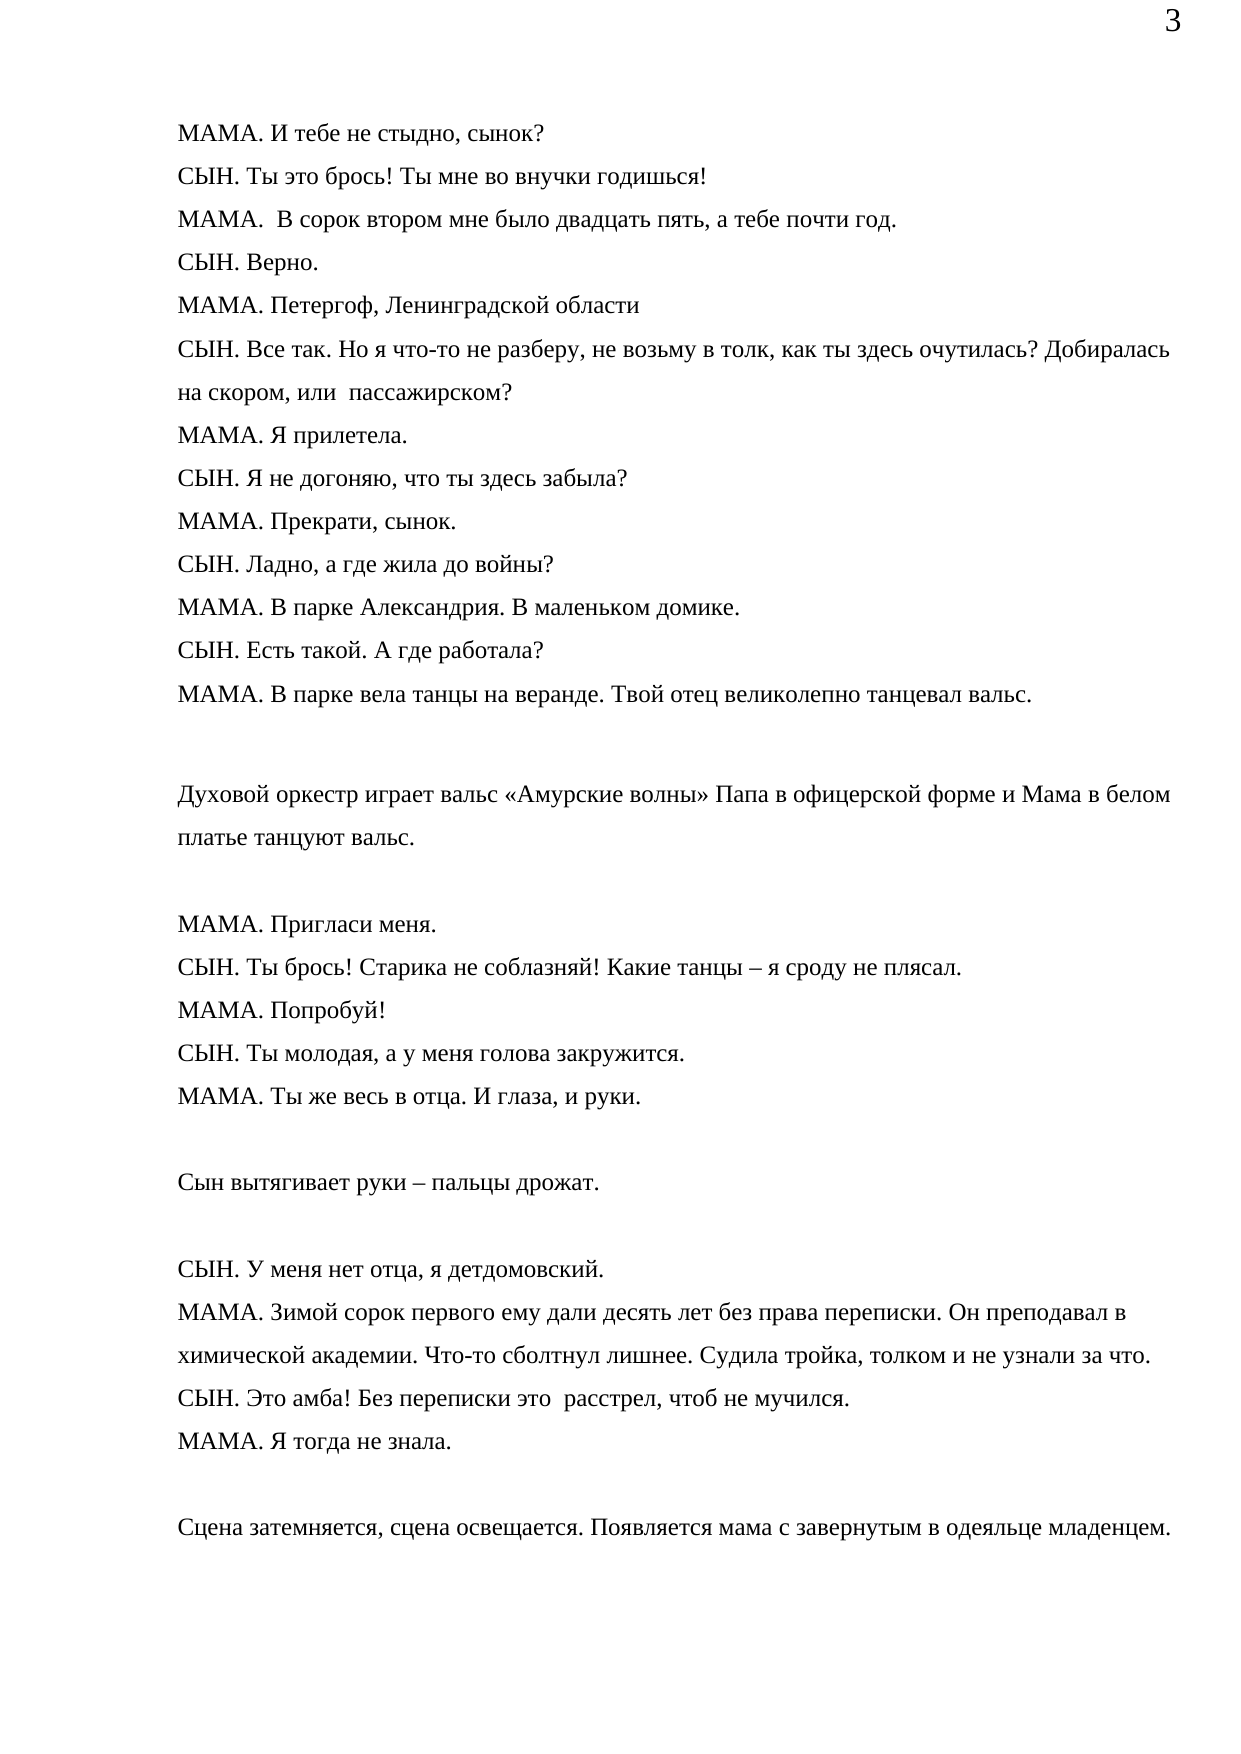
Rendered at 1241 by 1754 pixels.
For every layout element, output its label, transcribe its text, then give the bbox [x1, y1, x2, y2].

text СЫН. Ты брось! Старика не соблазняй! Какие танцы – я сроду не плясал. [177, 952, 1181, 981]
text МАМА. В парке Александрия. В маленьком домике. [177, 592, 1181, 621]
text СЫН. Это амба! Без переписки это расстрел, чтоб не мучился. [177, 1383, 1181, 1412]
text Духовой оркестр играет вальс «Амурские волны» Папа в офицерской форме и Мама в белом платье танцуют вальс. [177, 779, 1181, 851]
text СЫН. Ты молодая, а у меня голова закружится. [177, 1038, 1181, 1067]
text СЫН. Ладно, а где жила до войны? [177, 549, 1181, 578]
text МАМА. Пригласи меня. [177, 909, 1181, 937]
text МАМА. Я тогда не знала. [177, 1426, 1181, 1455]
text МАМА. Петергоф, Ленинградской области [177, 291, 1181, 319]
text МАМА. Попробуй! [177, 995, 1181, 1024]
text СЫН. У меня нет отца, я детдомовский. [177, 1254, 1181, 1282]
text СЫН. Верно. [177, 247, 1181, 276]
text СЫН. Ты это брось! Ты мне во внучки годишься! [177, 161, 1181, 190]
text СЫН. Все так. Но я что-то не разберу, не возьму в толк, как ты здесь очутилась? Добиралась на скором, или пассажирском? [177, 334, 1181, 406]
text МАМА. Зимой сорок первого ему дали десять лет без права переписки. Он преподавал в химической академии. Что-то сболтнул лишнее. Судила тройка, толком и не узнали за что. [177, 1297, 1181, 1369]
text МАМА. Ты же весь в отца. И глаза, и руки. [177, 1081, 1181, 1110]
text СЫН. Я не догоняю, что ты здесь забыла? [177, 463, 1181, 492]
text МАМА. Прекрати, сынок. [177, 506, 1181, 535]
text МАМА. Я прилетела. [177, 420, 1181, 449]
text Сцена затемняется, сцена освещается. Появляется мама с завернутым в одеяльце младенцем. [177, 1512, 1181, 1541]
text Сын вытягивает руки – пальцы дрожат. [177, 1167, 1181, 1196]
text МАМА. В сорок втором мне было двадцать пять, а тебе почти год. [177, 204, 1181, 233]
text МАМА. И тебе не стыдно, сынок? [177, 118, 1181, 147]
text СЫН. Есть такой. А где работала? [177, 636, 1181, 664]
text МАМА. В парке вела танцы на веранде. Твой отец великолепно танцевал вальс. [177, 679, 1181, 707]
